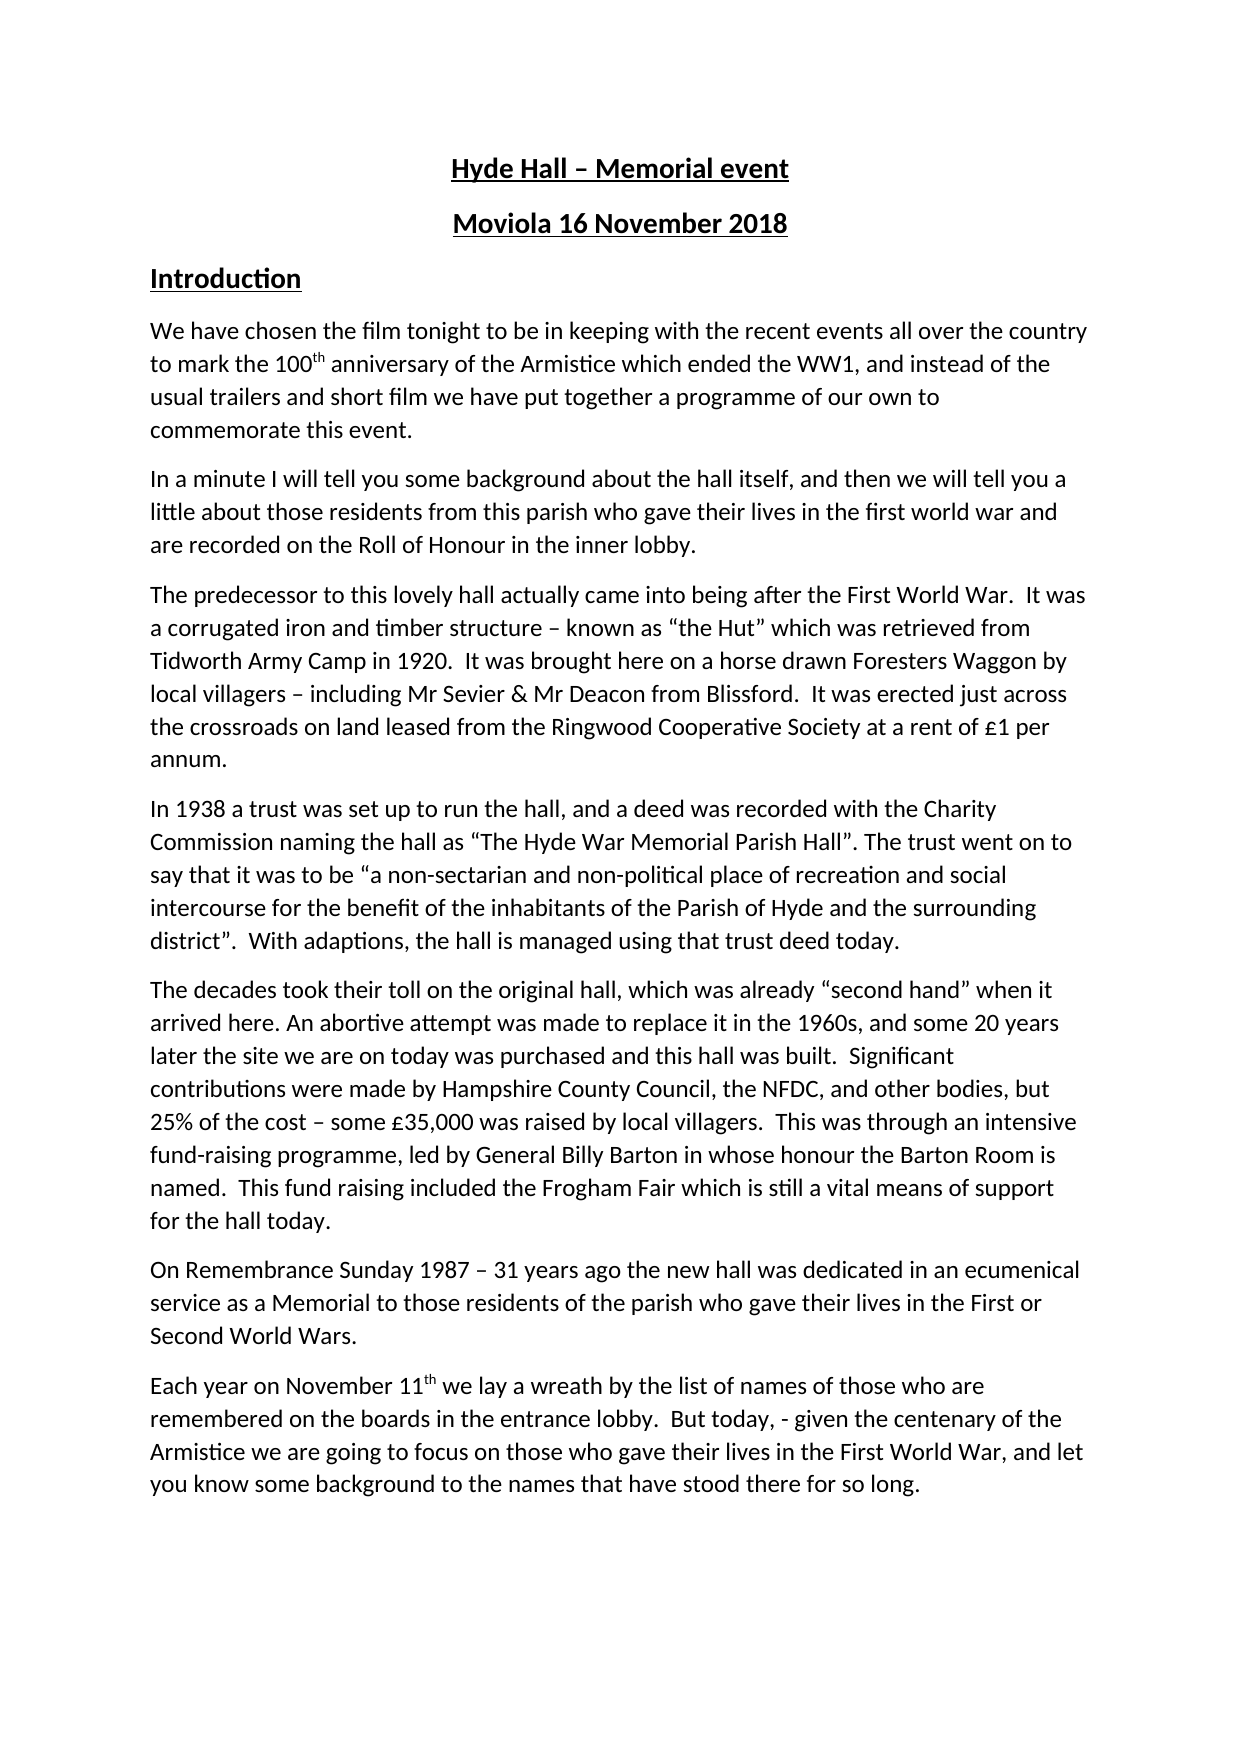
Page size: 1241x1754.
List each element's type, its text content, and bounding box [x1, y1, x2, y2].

text In 1938 a trust was set up to run the hall, and a deed was recorded with the Charity Commission naming the hall as “The Hyde War Memorial Parish Hall”. The trust went on to say that it was to be “a non-sectarian and non-political place of recreation and social intercourse for the benefit of the inhabitants of the Parish of Hyde and the surrounding district”. With adaptions, the hall is managed using that trust deed today. [150, 793, 1090, 955]
text On Remembrance Sunday 1987 – 31 years ago the new hall was dedicated in an ecumenical service as a Memorial to those residents of the parish who gave their lives in the First or Second World Wars. [150, 1254, 1090, 1351]
text Each year on November 11th we lay a wreath by the list of names of those who are remembered on the boards in the entrance lobby. But today, - given the centenary of the Armistice we are going to focus on those who gave their lives in the First World War, and let you know some background to the names that have stood there for so long. [150, 1370, 1090, 1499]
text Hyde Hall – Memorial event [150, 150, 1090, 186]
text We have chosen the film tonight to be in keeping with the recent events all over the country to mark the 100th anniversary of the Armistice which ended the WW1, and instead of the usual trailers and short film we have put together a programme of our own to commemorate this event. [150, 315, 1090, 444]
text In a minute I will tell you some background about the hall itself, and then we will tell you a little about those residents from this parish who gave their lives in the first world war and are recorded on the Roll of Honour in the inner lobby. [150, 464, 1090, 560]
text The predecessor to this lovely hall actually came into being after the First World War. It was a corrugated iron and timber structure – known as “the Hut” which was retrieved from Tidworth Army Camp in 1920. It was brought here on a horse drawn Foresters Waggon by local villagers – including Mr Sevier & Mr Deacon from Blissford. It was erected just across the crossroads on land leased from the Ringwood Cooperative Society at a rent of £1 per annum. [150, 579, 1090, 774]
text Moviola 16 November 2018 [150, 205, 1090, 241]
text The decades took their toll on the original hall, which was already “second hand” when it arrived here. An abortive attempt was made to replace it in the 1960s, and some 20 years later the site we are on today was purchased and this hall was built. Significant contributions were made by Hampshire County Council, the NFDC, and other bodies, but 25% of the cost – some £35,000 was raised by local villagers. This was through an intensive fund-raising programme, led by General Billy Barton in whose honour the Barton Room is named. This fund raising included the Frogham Fair which is still a vital means of support for the hall today. [150, 974, 1090, 1235]
text Introduction [150, 260, 1090, 296]
